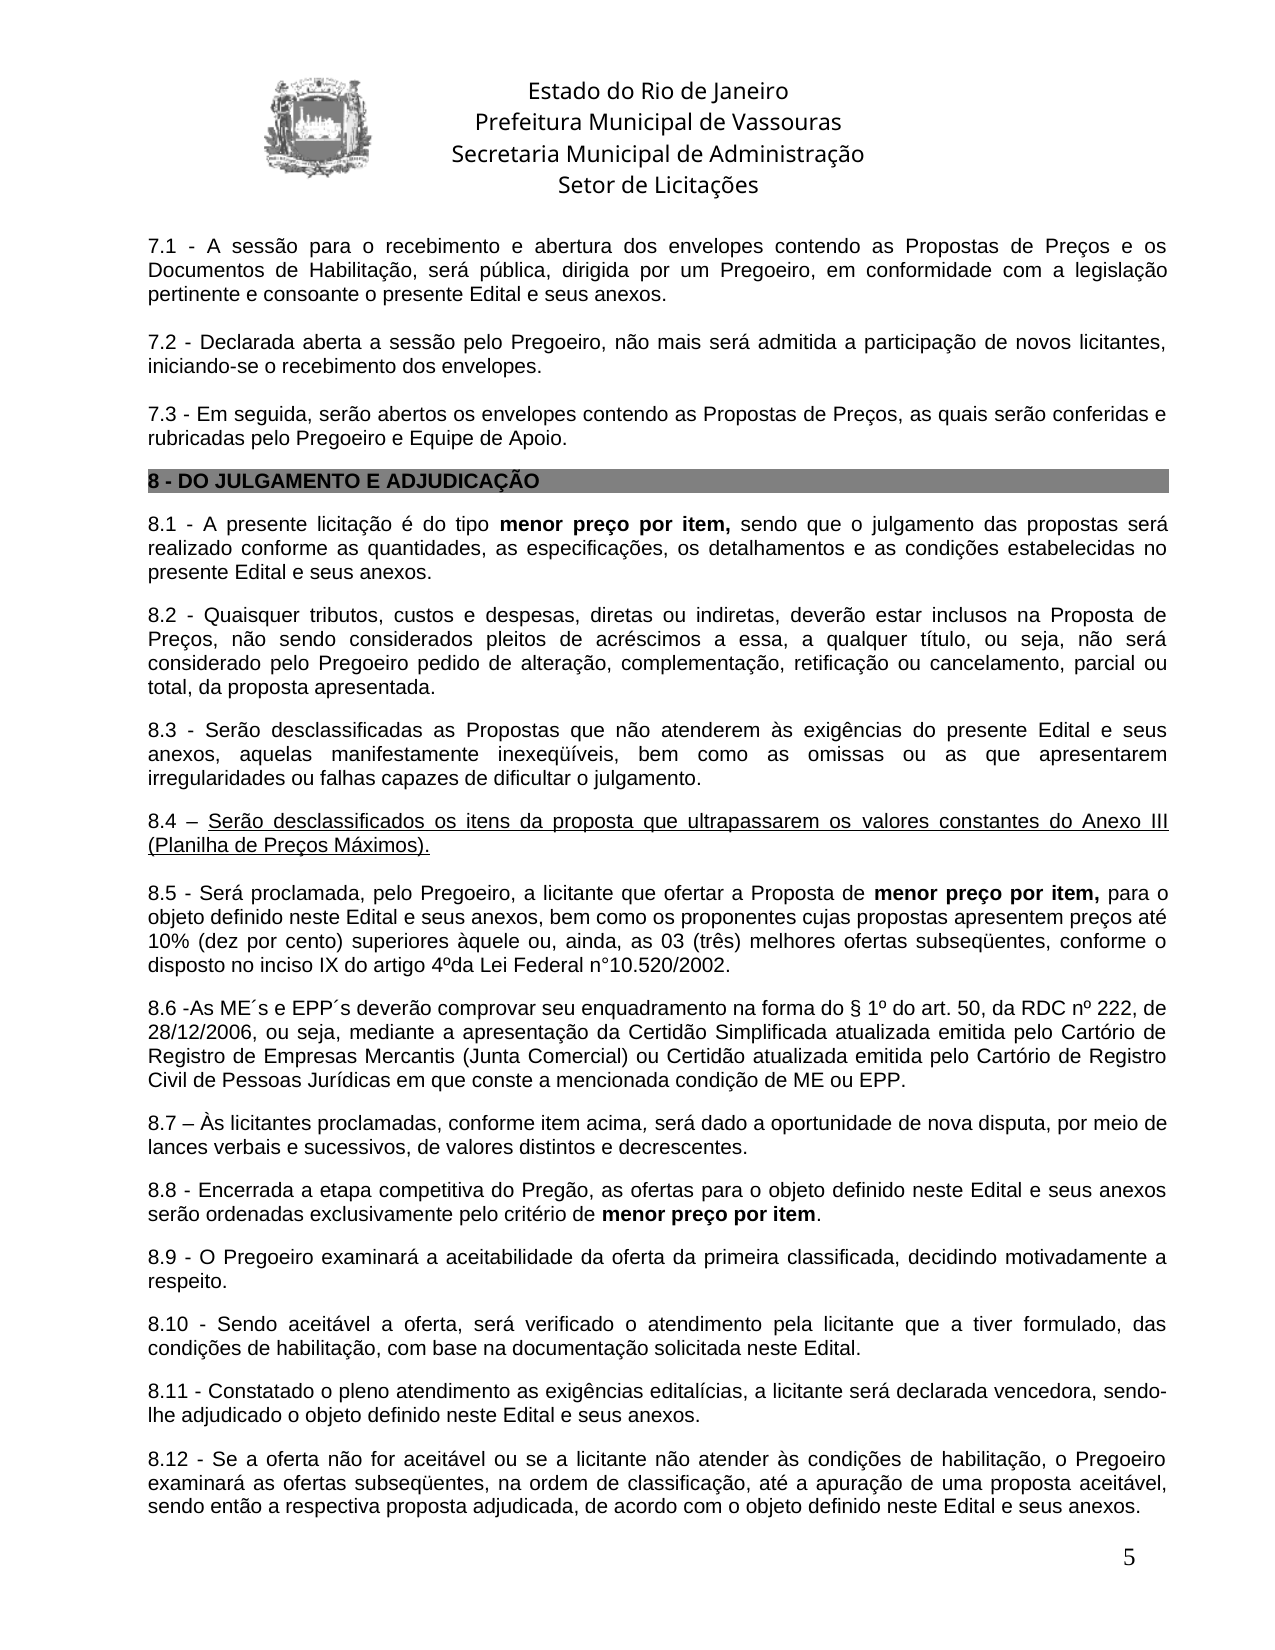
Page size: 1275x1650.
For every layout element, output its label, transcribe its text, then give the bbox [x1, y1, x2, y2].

text 7.2 - Declarada aberta a sessão pelo Pregoeiro, não mais será admitida a participação de novos licitantes, iniciando-se o recebimento dos envelopes. [148, 330, 1169, 378]
text 8.10 - Sendo aceitável a oferta, será verificado o atendimento pela licitante que a tiver formulado, das condições de habilitação, com base na documentação solicitada neste Edital. [148, 1312, 1169, 1360]
text 8.7 – Às licitantes proclamadas, conforme item acima, será dado a oportunidade de nova disputa, por meio de lances verbais e sucessivos, de valores distintos e decrescentes. [148, 1111, 1169, 1159]
text 8.12 - Se a oferta não for aceitável ou se a licitante não atender às condições de habilitação, o Pregoeiro examinará as ofertas subseqüentes, na ordem de classificação, até a apuração de uma proposta aceitável, sendo então a respectiva proposta adjudicada, de acordo com o objeto definido neste Edital e seus anexos. [148, 1446, 1169, 1518]
text 8 - DO JULGAMENTO E ADJUDICAÇÃO [148, 469, 1169, 493]
text 8.11 - Constatado o pleno atendimento as exigências editalícias, a licitante será declarada vencedora, sendo-lhe adjudicado o objeto definido neste Edital e seus anexos. [148, 1379, 1169, 1427]
text 8.4 – Serão desclassificados os itens da proposta que ultrapassarem os valores constantes do Anexo III (Planilha de Preços Máximos). [148, 809, 1169, 857]
text 7.1 - A sessão para o recebimento e abertura dos envelopes contendo as Propostas de Preços e os Documentos de Habilitação, será pública, dirigida por um Pregoeiro, em conformidade com a legislação pertinente e consoante o presente Edital e seus anexos. [148, 234, 1169, 306]
text 8.2 - Quaisquer tributos, custos e despesas, diretas ou indiretas, deverão estar inclusos na Proposta de Preços, não sendo considerados pleitos de acréscimos a essa, a qualquer título, ou seja, não será considerado pelo Pregoeiro pedido de alteração, complementação, retificação ou cancelamento, parcial ou total, da proposta apresentada. [148, 603, 1169, 699]
text 8.1 - A presente licitação é do tipo menor preço por item, sendo que o julgamento das propostas será realizado conforme as quantidades, as especificações, os detalhamentos e as condições estabelecidas no presente Edital e seus anexos. [148, 512, 1169, 584]
text 8.3 - Serão desclassificadas as Propostas que não atenderem às exigências do presente Edital e seus anexos, aquelas manifestamente inexeqüíveis, bem como as omissas ou as que apresentarem irregularidades ou falhas capazes de dificultar o julgamento. [148, 718, 1169, 790]
text 7.3 - Em seguida, serão abertos os envelopes contendo as Propostas de Preços, as quais serão conferidas e rubricadas pelo Pregoeiro e Equipe de Apoio. [148, 402, 1169, 450]
text 8.6 -As ME´s e EPP´s deverão comprovar seu enquadramento na forma do § 1º do art. 50, da RDC nº 222, de 28/12/2006, ou seja, mediante a apresentação da Certidão Simplificada atualizada emitida pelo Cartório de Registro de Empresas Mercantis (Junta Comercial) ou Certidão atualizada emitida pelo Cartório de Registro Civil de Pessoas Jurídicas em que conste a mencionada condição de ME ou EPP. [148, 996, 1169, 1092]
text 8.5 - Será proclamada, pelo Pregoeiro, a licitante que ofertar a Proposta de menor preço por item, para o objeto definido neste Edital e seus anexos, bem como os proponentes cujas propostas apresentem preços até 10% (dez por cento) superiores àquele ou, ainda, as 03 (três) melhores ofertas subseqüentes, conforme o disposto no inciso IX do artigo 4ºda Lei Federal n°10.520/2002. [148, 881, 1169, 977]
text 8.9 - O Pregoeiro examinará a aceitabilidade da oferta da primeira classificada, decidindo motivadamente a respeito. [148, 1245, 1169, 1293]
text 8.8 - Encerrada a etapa competitiva do Pregão, as ofertas para o objeto definido neste Edital e seus anexos serão ordenadas exclusivamente pelo critério de menor preço por item. [148, 1178, 1169, 1226]
